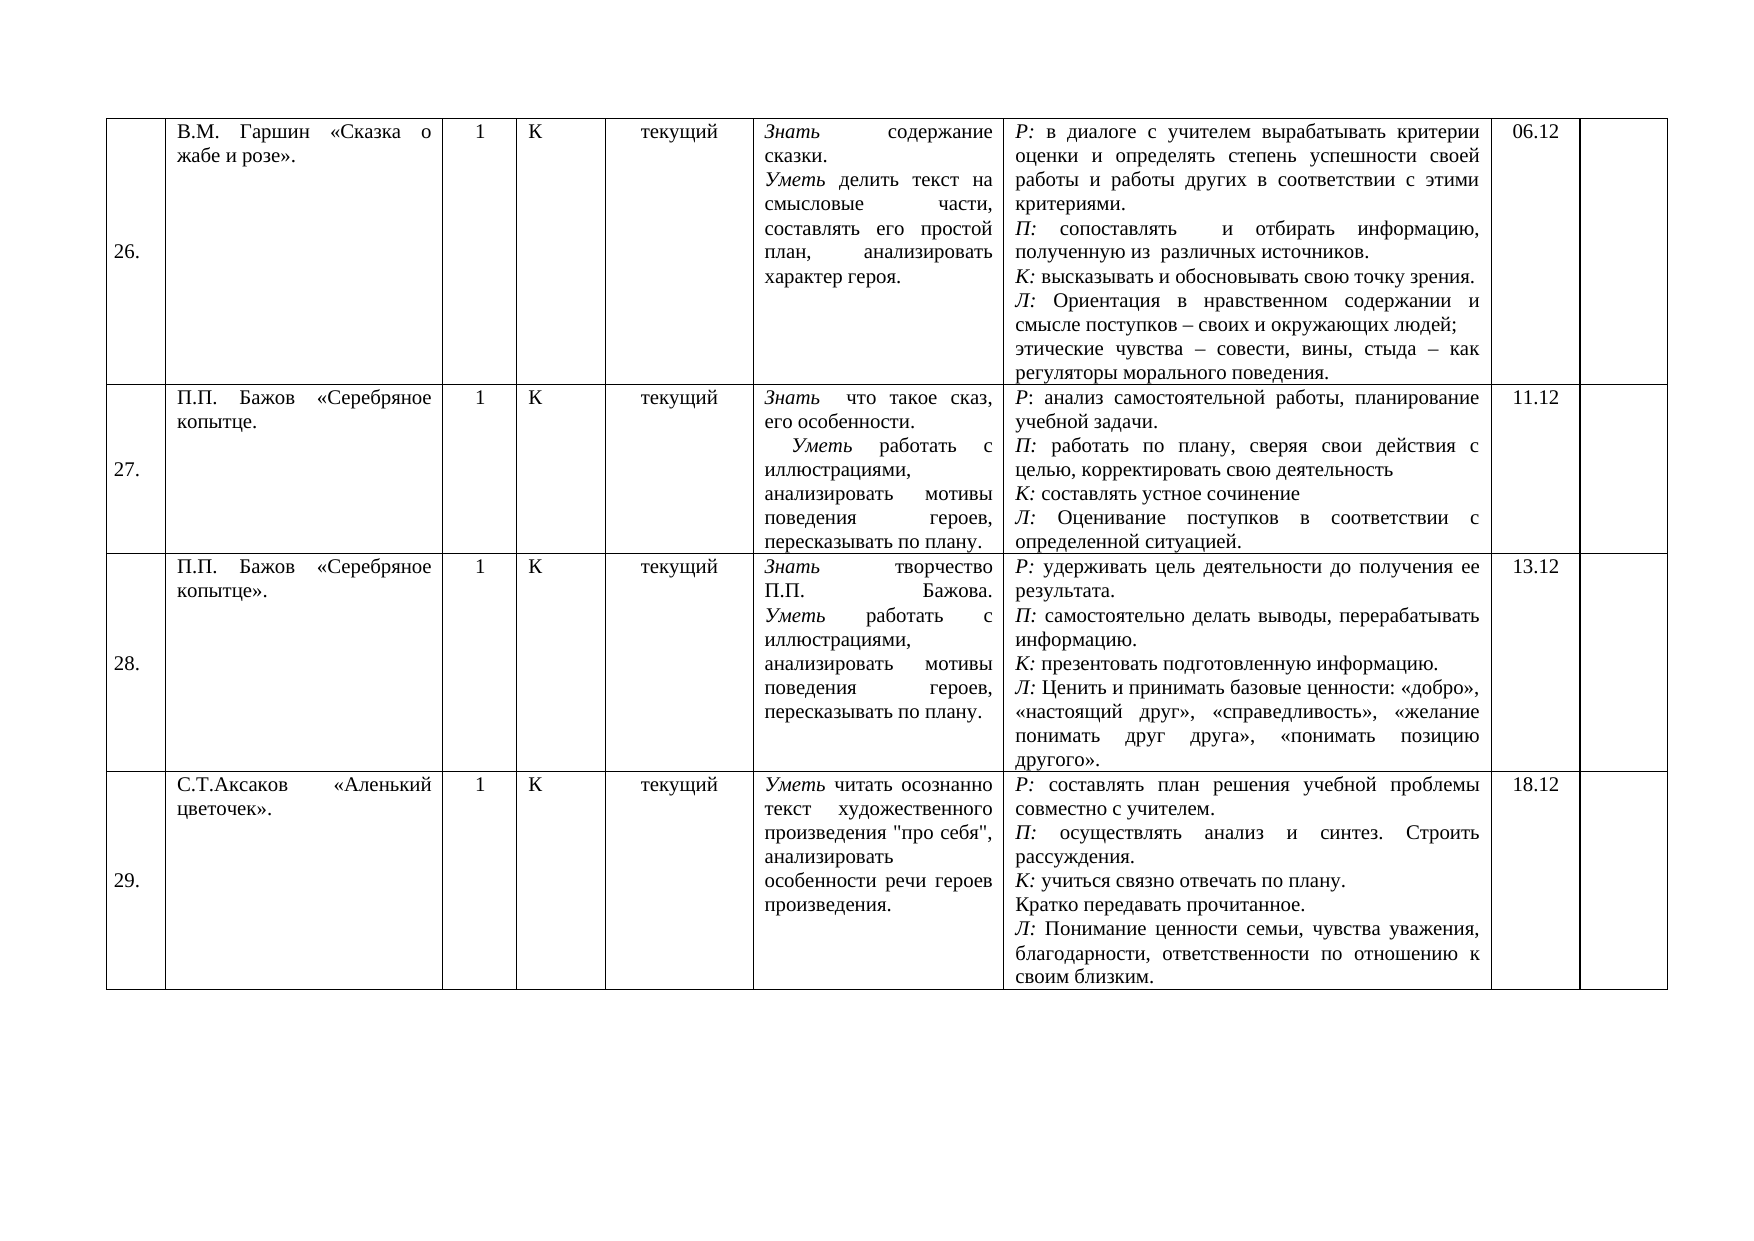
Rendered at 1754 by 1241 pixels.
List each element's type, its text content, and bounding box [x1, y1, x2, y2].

table_cell 18.12 [1492, 772, 1579, 988]
table_cell [1581, 554, 1667, 771]
table_cell [107, 385, 165, 553]
table_cell Р: составлять план решения учебной проблемы совместно с учителем. П: осуществлять анализ и синтез. Строить рассуждения. К: учиться связно отвечать по плану. Кратко передавать прочитанное. Л: Понимание ценности семьи, чувства уважения, благодарности, ответственности по отношению к своим близким. [1004, 772, 1491, 988]
table_cell Р: удерживать цель деятельности до получения ее результата. П: самостоятельно делать выводы, перерабатывать информацию. К: презентовать подготовленную информацию. Л: Ценить и принимать базовые ценности: «добро», «настоящий друг», «справедливость», «желание понимать друг друга», «понимать позицию другого». [1004, 554, 1491, 771]
table_cell К [517, 554, 605, 771]
table_cell текущий [606, 385, 753, 553]
table_cell Уметь читать осознанно текст художественного произведения "про себя", анализировать особенности речи героев произведения. [754, 772, 1003, 988]
table_cell [1581, 385, 1667, 553]
table_cell С.Т.Аксаков «Аленький цветочек». [166, 772, 442, 988]
table_cell П.П. Бажов «Серебряное копытце». [166, 554, 442, 771]
table_cell текущий [606, 119, 753, 384]
table_cell 1 [443, 385, 516, 553]
table_cell [107, 119, 165, 384]
table_cell Знать содержание сказки. Уметь делить текст на смысловые части, составлять его простой план, анализировать характер героя. [754, 119, 1003, 384]
table_cell текущий [606, 772, 753, 988]
table_cell текущий [606, 554, 753, 771]
table_cell К [517, 772, 605, 988]
table_cell Р: анализ самостоятельной работы, планирование учебной задачи. П: работать по плану, сверяя свои действия с целью, корректировать свою деятельность К: составлять устное сочинение Л: Оценивание поступков в соответствии с определенной ситуацией. [1004, 385, 1491, 553]
table_cell П.П. Бажов «Серебряное копытце. [166, 385, 442, 553]
table_cell Знать что такое сказ, его особенности. Уметь работать с иллюстрациями, анализировать мотивы поведения героев, пересказывать по плану. [754, 385, 1003, 553]
table_cell Р: в диалоге с учителем вырабатывать критерии оценки и определять степень успешности своей работы и работы других в соответствии с этими критериями. П: сопоставлять и отбирать информацию, полученную из различных источников. К: высказывать и обосновывать свою точку зрения. Л: Ориентация в нравственном содержании и смысле поступков – своих и окружающих людей; этические чувства – совести, вины, стыда – как регуляторы морального поведения. [1004, 119, 1491, 384]
table_cell 06.12 [1492, 119, 1579, 384]
table_cell К [517, 119, 605, 384]
table_cell 1 [443, 119, 516, 384]
table_cell 1 [443, 772, 516, 988]
table_cell 13.12 [1492, 554, 1579, 771]
table_cell 1 [443, 554, 516, 771]
table_cell В.М. Гаршин «Сказка о жабе и розе». [166, 119, 442, 384]
table_cell К [517, 385, 605, 553]
table_cell 11.12 [1492, 385, 1579, 553]
table_cell [1581, 119, 1667, 384]
table_cell [107, 772, 165, 988]
table_cell [107, 554, 165, 771]
table_cell [1581, 772, 1667, 988]
table_cell Знать творчество П.П. Бажова. Уметь работать с иллюстрациями, анализировать мотивы поведения героев, пересказывать по плану. [754, 554, 1003, 771]
